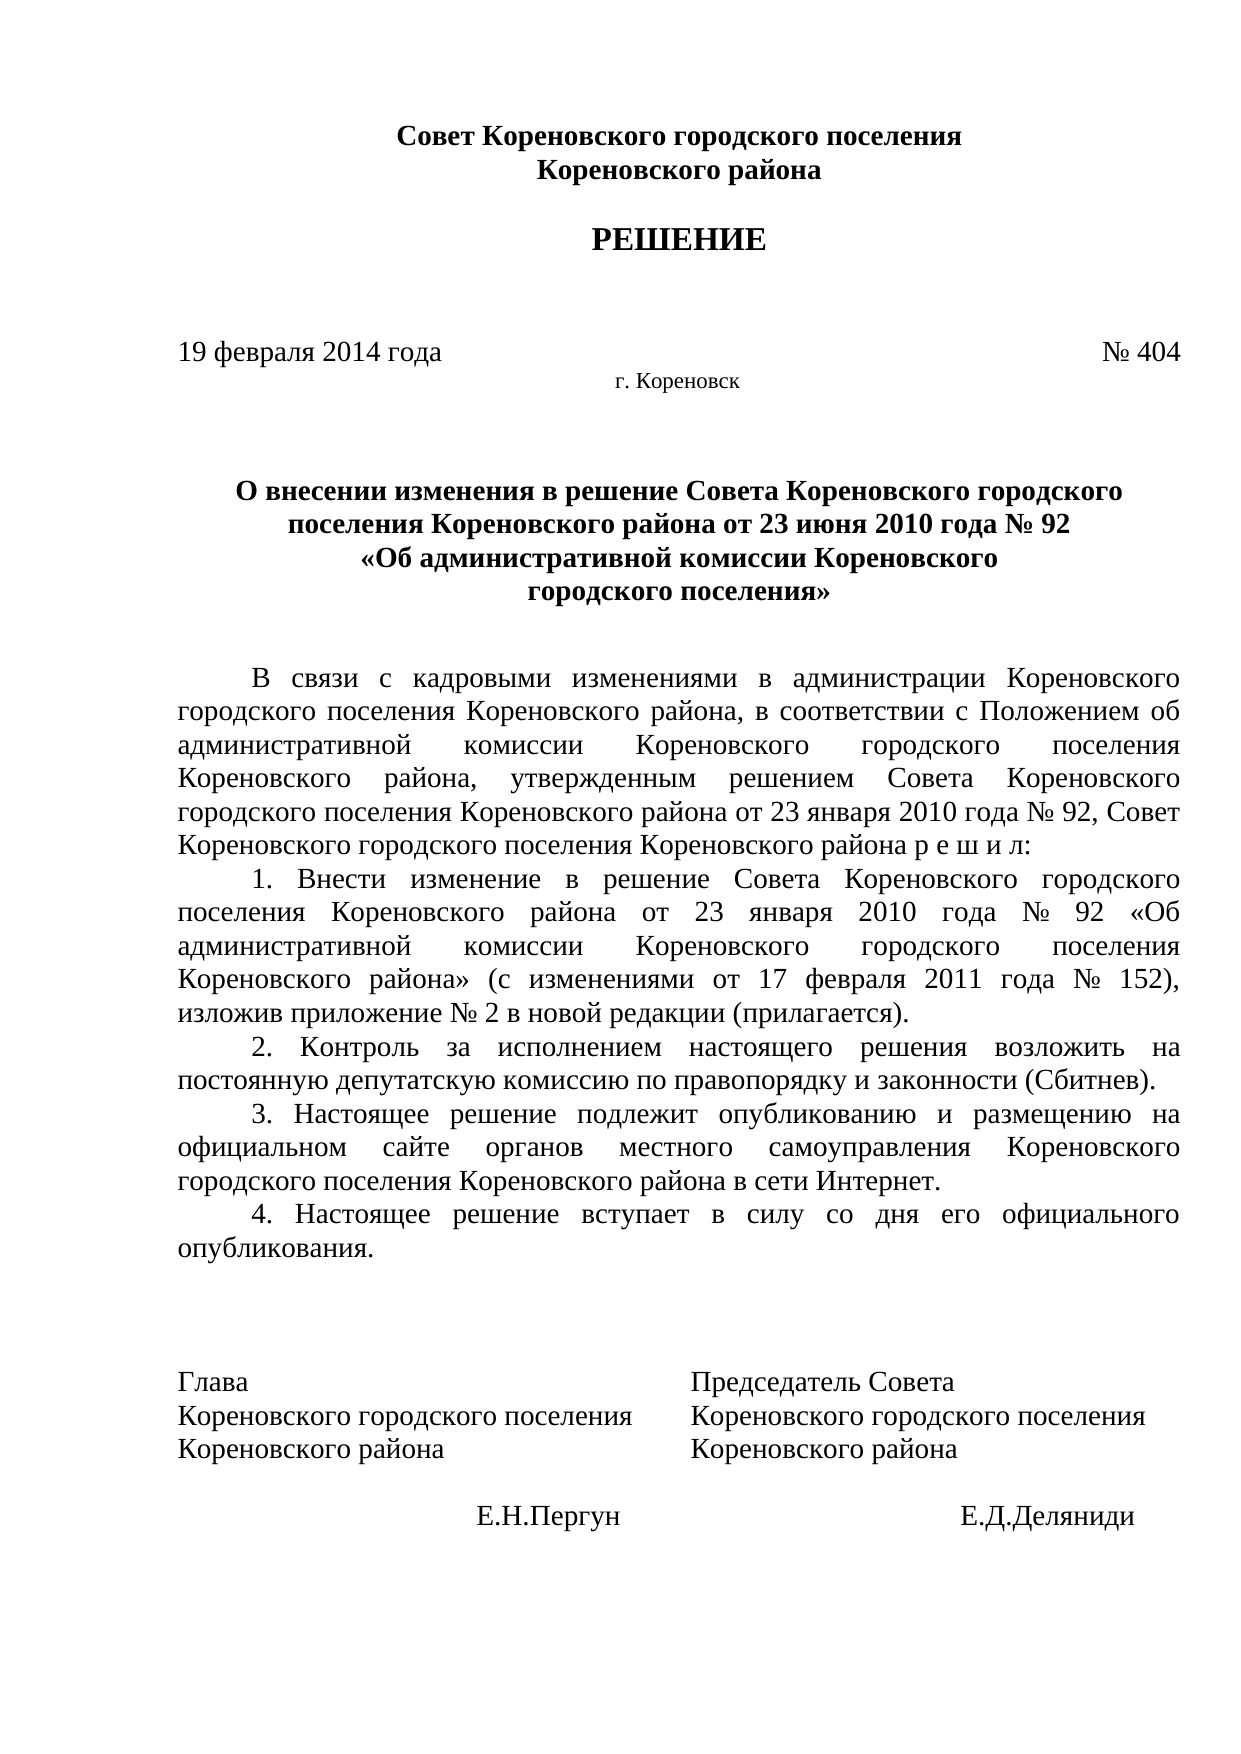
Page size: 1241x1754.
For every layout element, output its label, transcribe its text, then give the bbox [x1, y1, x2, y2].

text «Об административной комиссии Кореновского [177, 540, 1181, 573]
text 2. Контроль за исполнением настоящего решения возложить на постоянную депутатскую комиссию по правопорядку и законности (Сбитнев). [177, 1029, 1181, 1096]
text Совет Кореновского городского поселения [177, 118, 1181, 152]
text РЕШЕНИЕ [177, 219, 1181, 257]
text О внесении изменения в решение Совета Кореновского городского поселения Кореновского района от 23 июня 2010 года № 92 [177, 473, 1181, 540]
text В связи с кадровыми изменениями в администрации Кореновского городского поселения Кореновского района, в соответствии с Положением об административной комиссии Кореновского городского поселения Кореновского района, утвержденным решением Совета Кореновского городского поселения Кореновского района от 23 января 2010 года № 92, Совет Кореновского городского поселения Кореновского района р е ш и л: [177, 660, 1181, 861]
table_header Председатель Совета Кореновского городского поселения Кореновского района Е.Д.Деляниди [679, 1364, 1181, 1565]
text городского поселения» [177, 573, 1181, 607]
text 19 февраля 2014 года № 404 [177, 334, 1181, 367]
text 3. Настоящее решение подлежит опубликованию и размещению на официальном сайте органов местного самоуправления Кореновского городского поселения Кореновского района в сети Интернет. [177, 1096, 1181, 1196]
text 1. Внести изменение в решение Совета Кореновского городского поселения Кореновского района от 23 января 2010 года № 92 «Об административной комиссии Кореновского городского поселения Кореновского района» (с изменениями от 17 февраля 2011 года № 152), изложив приложение № 2 в новой редакции (прилагается). [177, 861, 1181, 1029]
text г. Кореновск [177, 367, 1181, 394]
text Кореновского района [177, 152, 1181, 185]
text 4. Настоящее решение вступает в силу со дня его официального опубликования. [177, 1196, 1181, 1263]
table_header Глава Кореновского городского поселения Кореновского района Е.Н.Пергун [166, 1364, 679, 1565]
